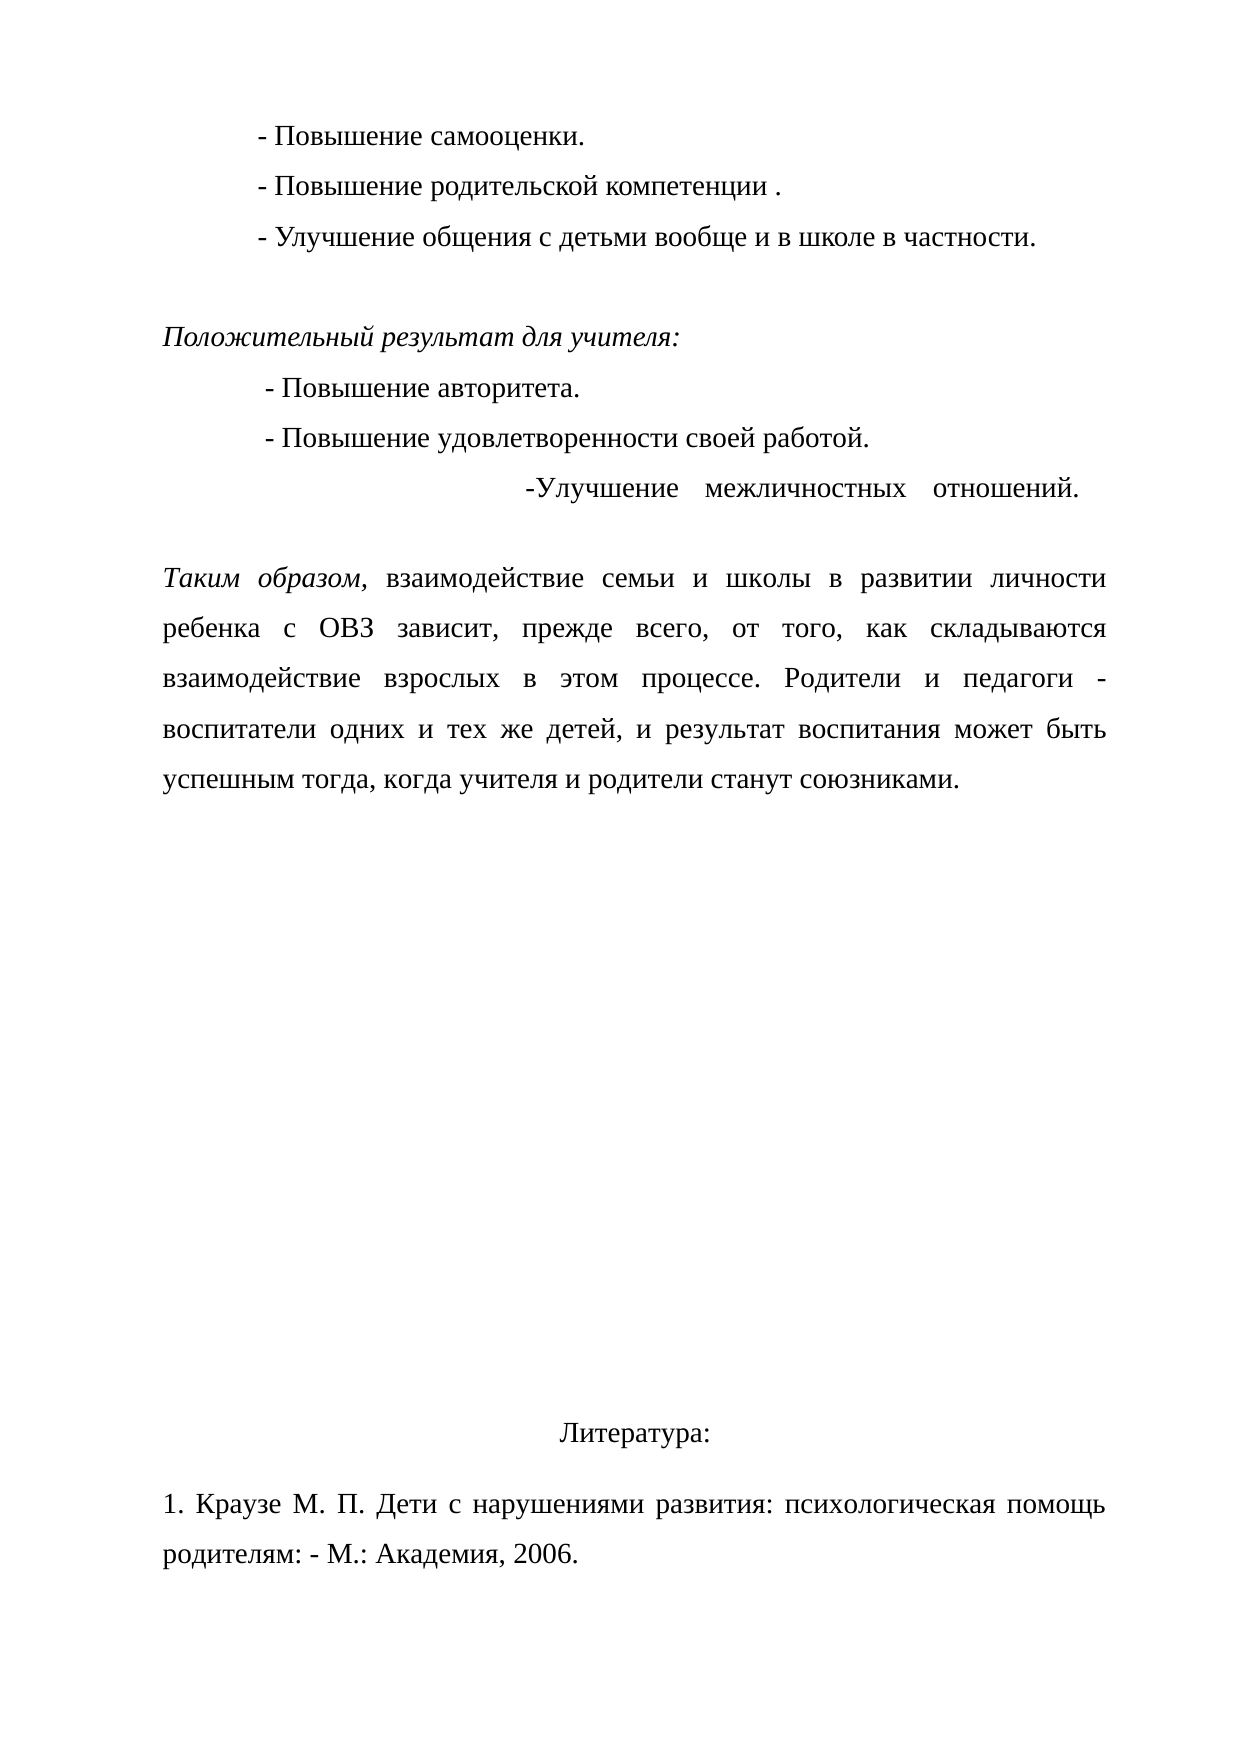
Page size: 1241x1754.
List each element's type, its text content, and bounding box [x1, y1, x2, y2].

text 1. Краузе М. П. Дети с нарушениями развития: психологическая помощь родителям: - М.: Академия, 2006. [162, 1486, 1107, 1570]
text Литература: [162, 1415, 1107, 1449]
text - Повышение удовлетворенности своей работой. [162, 420, 1107, 453]
text -Улучшение межличностных отношений. [162, 470, 1107, 546]
text - Улучшение общения с детьми вообще и в школе в частности. [162, 219, 1107, 252]
text - Повышение авторитета. [162, 370, 1107, 403]
text - Повышение самооценки. [162, 118, 1107, 152]
text - Повышение родительской компетенции . [162, 168, 1107, 202]
text Таким образом, взаимодействие семьи и школы в развитии личности ребенка с ОВЗ зависит, прежде всего, от того, как складываются взаимодействие взрослых в этом процессе. Родители и педагоги - воспитатели одних и тех же детей, и результат воспитания может быть успешным тогда, когда учителя и родители станут союзниками. [162, 560, 1107, 794]
text Положительный результат для учителя: [162, 319, 1107, 353]
